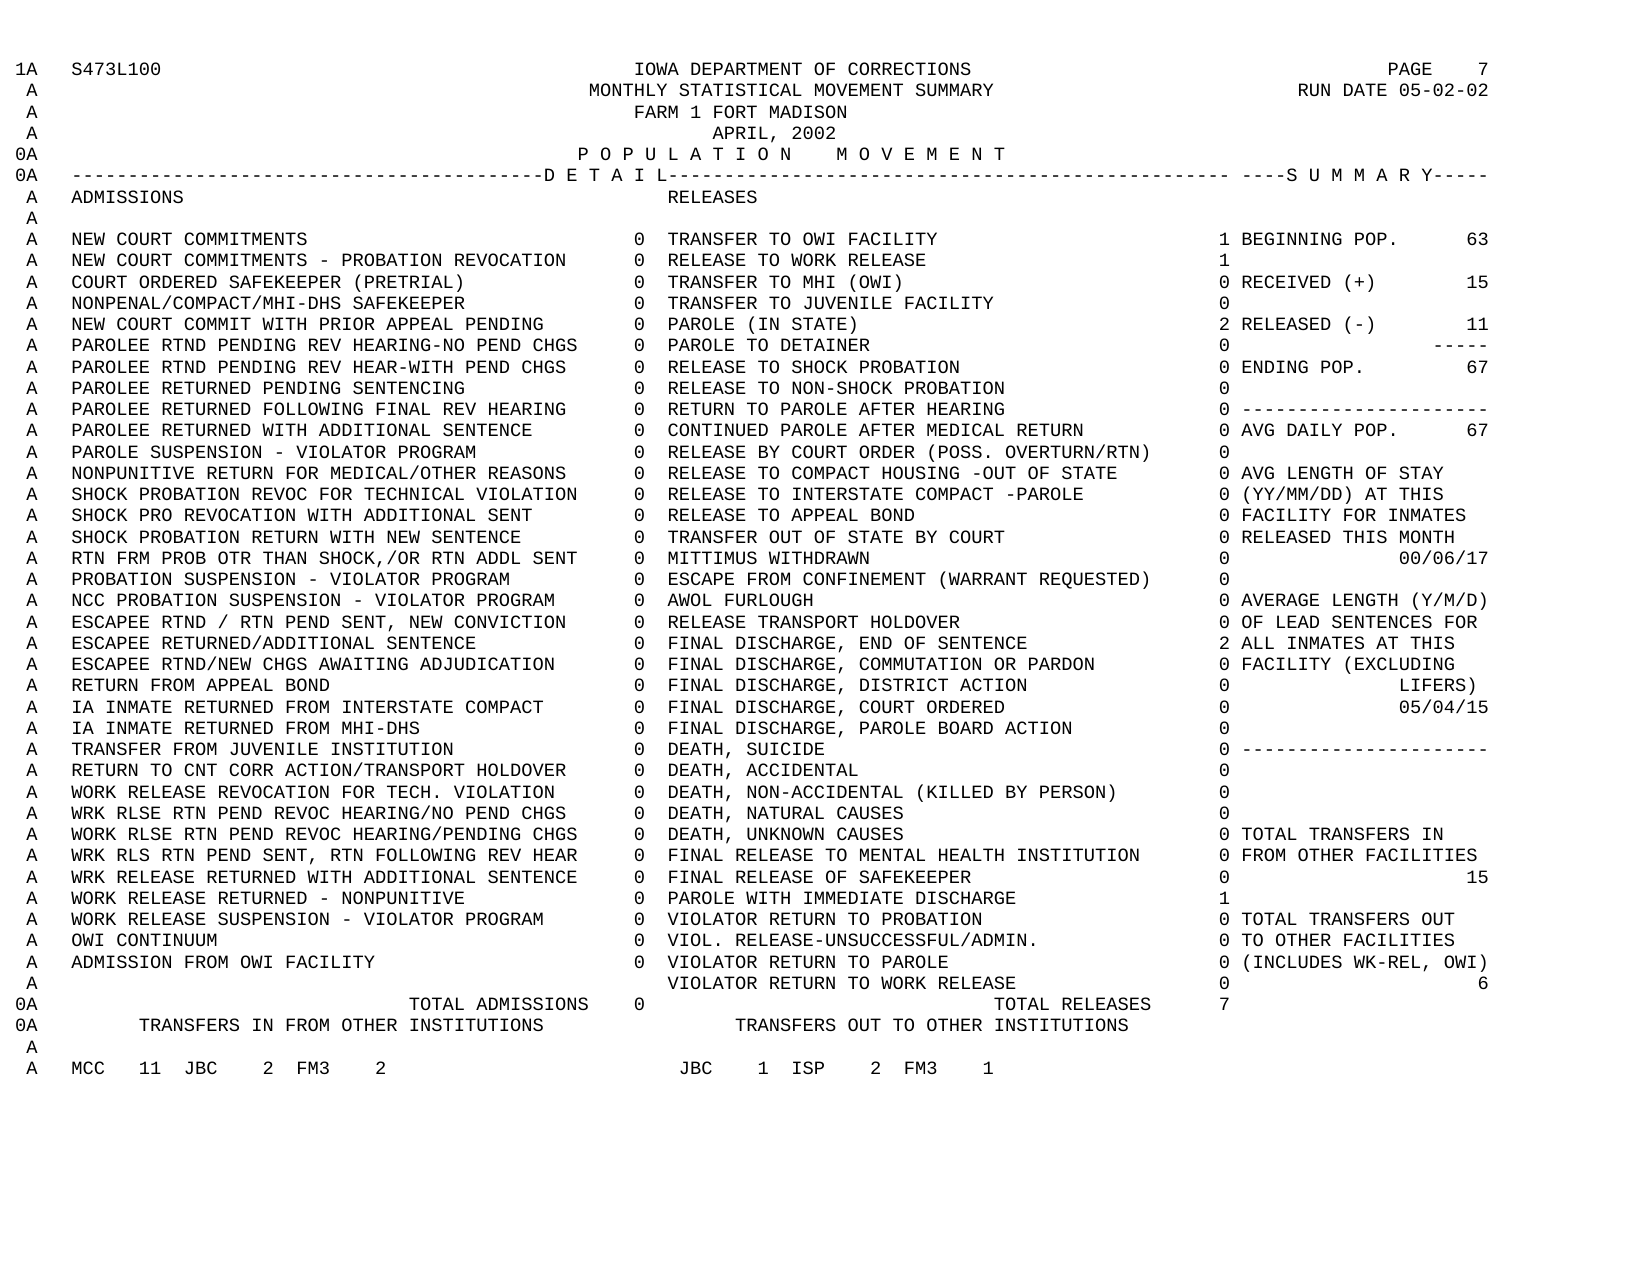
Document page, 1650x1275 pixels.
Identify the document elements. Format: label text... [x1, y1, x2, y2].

text A WORK RELEASE SUSPENSION - VIOLATOR PROGRAM 0 VIOLATOR RETURN TO PROBATION 0 TOTAL TRANSFERS OUT [15, 910, 1590, 931]
text A NEW COURT COMMIT WITH PRIOR APPEAL PENDING 0 PAROLE (IN STATE) 2 RELEASED (-) 11 [15, 315, 1590, 336]
text A SHOCK PROBATION REVOC FOR TECHNICAL VIOLATION 0 RELEASE TO INTERSTATE COMPACT -PAROLE 0 (YY/MM/DD) AT THIS [15, 485, 1590, 506]
text A RETURN FROM APPEAL BOND 0 FINAL DISCHARGE, DISTRICT ACTION 0 LIFERS) [15, 676, 1590, 697]
text 0A ------------------------------------------D E T A I L-------------------------------------------------- ----S U M M A R Y----- [15, 166, 1590, 187]
text A COURT ORDERED SAFEKEEPER (PRETRIAL) 0 TRANSFER TO MHI (OWI) 0 RECEIVED (+) 15 [15, 272, 1590, 294]
text A PAROLE SUSPENSION - VIOLATOR PROGRAM 0 RELEASE BY COURT ORDER (POSS. OVERTURN/RTN) 0 [15, 442, 1590, 464]
text A TRANSFER FROM JUVENILE INSTITUTION 0 DEATH, SUICIDE 0 ---------------------- [15, 740, 1590, 761]
text A PAROLEE RETURNED PENDING SENTENCING 0 RELEASE TO NON-SHOCK PROBATION 0 [15, 379, 1590, 400]
text A PROBATION SUSPENSION - VIOLATOR PROGRAM 0 ESCAPE FROM CONFINEMENT (WARRANT REQUESTED) 0 [15, 570, 1590, 591]
text 0A TOTAL ADMISSIONS 0 TOTAL RELEASES 7 [15, 995, 1590, 1016]
text A NCC PROBATION SUSPENSION - VIOLATOR PROGRAM 0 AWOL FURLOUGH 0 AVERAGE LENGTH (Y/M/D) [15, 591, 1590, 612]
text A WORK RELEASE RETURNED - NONPUNITIVE 0 PAROLE WITH IMMEDIATE DISCHARGE 1 [15, 889, 1590, 910]
text A ADMISSIONS RELEASES [15, 187, 1590, 209]
text A SHOCK PROBATION RETURN WITH NEW SENTENCE 0 TRANSFER OUT OF STATE BY COURT 0 RELEASED THIS MONTH [15, 527, 1590, 549]
text A PAROLEE RETURNED WITH ADDITIONAL SENTENCE 0 CONTINUED PAROLE AFTER MEDICAL RETURN 0 AVG DAILY POP. 67 [15, 421, 1590, 442]
text A WRK RLSE RTN PEND REVOC HEARING/NO PEND CHGS 0 DEATH, NATURAL CAUSES 0 [15, 804, 1590, 825]
text A RTN FRM PROB OTR THAN SHOCK,/OR RTN ADDL SENT 0 MITTIMUS WITHDRAWN 0 00/06/17 [15, 549, 1590, 570]
text A NEW COURT COMMITMENTS - PROBATION REVOCATION 0 RELEASE TO WORK RELEASE 1 [15, 251, 1590, 272]
text 1A S473L100 IOWA DEPARTMENT OF CORRECTIONS PAGE 7 [15, 60, 1590, 81]
text A PAROLEE RTND PENDING REV HEAR-WITH PEND CHGS 0 RELEASE TO SHOCK PROBATION 0 ENDING POP. 67 [15, 357, 1590, 379]
text A MONTHLY STATISTICAL MOVEMENT SUMMARY RUN DATE 05-02-02 [15, 81, 1590, 102]
text A [15, 209, 1590, 230]
text A MCC 11 JBC 2 FM3 2 JBC 1 ISP 2 FM3 1 [15, 1059, 1590, 1080]
text 0A P O P U L A T I O N M O V E M E N T [15, 145, 1590, 166]
text A SHOCK PRO REVOCATION WITH ADDITIONAL SENT 0 RELEASE TO APPEAL BOND 0 FACILITY FOR INMATES [15, 506, 1590, 527]
text A NONPENAL/COMPACT/MHI-DHS SAFEKEEPER 0 TRANSFER TO JUVENILE FACILITY 0 [15, 294, 1590, 315]
text A NEW COURT COMMITMENTS 0 TRANSFER TO OWI FACILITY 1 BEGINNING POP. 63 [15, 230, 1590, 251]
text A [15, 1037, 1590, 1059]
text A WRK RELEASE RETURNED WITH ADDITIONAL SENTENCE 0 FINAL RELEASE OF SAFEKEEPER 0 15 [15, 867, 1590, 889]
text A ESCAPEE RETURNED/ADDITIONAL SENTENCE 0 FINAL DISCHARGE, END OF SENTENCE 2 ALL INMATES AT THIS [15, 634, 1590, 655]
text A ESCAPEE RTND / RTN PEND SENT, NEW CONVICTION 0 RELEASE TRANSPORT HOLDOVER 0 OF LEAD SENTENCES FOR [15, 612, 1590, 634]
text A APRIL, 2002 [15, 124, 1590, 145]
text A WORK RELEASE REVOCATION FOR TECH. VIOLATION 0 DEATH, NON-ACCIDENTAL (KILLED BY PERSON) 0 [15, 782, 1590, 804]
text A ESCAPEE RTND/NEW CHGS AWAITING ADJUDICATION 0 FINAL DISCHARGE, COMMUTATION OR PARDON 0 FACILITY (EXCLUDING [15, 655, 1590, 676]
text A OWI CONTINUUM 0 VIOL. RELEASE-UNSUCCESSFUL/ADMIN. 0 TO OTHER FACILITIES [15, 931, 1590, 952]
text A RETURN TO CNT CORR ACTION/TRANSPORT HOLDOVER 0 DEATH, ACCIDENTAL 0 [15, 761, 1590, 782]
text A PAROLEE RETURNED FOLLOWING FINAL REV HEARING 0 RETURN TO PAROLE AFTER HEARING 0 ---------------------- [15, 400, 1590, 421]
text A WORK RLSE RTN PEND REVOC HEARING/PENDING CHGS 0 DEATH, UNKNOWN CAUSES 0 TOTAL TRANSFERS IN [15, 825, 1590, 846]
text A IA INMATE RETURNED FROM INTERSTATE COMPACT 0 FINAL DISCHARGE, COURT ORDERED 0 05/04/15 [15, 697, 1590, 719]
text A ADMISSION FROM OWI FACILITY 0 VIOLATOR RETURN TO PAROLE 0 (INCLUDES WK-REL, OWI) [15, 952, 1590, 974]
text A VIOLATOR RETURN TO WORK RELEASE 0 6 [15, 974, 1590, 995]
text 0A TRANSFERS IN FROM OTHER INSTITUTIONS TRANSFERS OUT TO OTHER INSTITUTIONS [15, 1016, 1590, 1037]
text A WRK RLS RTN PEND SENT, RTN FOLLOWING REV HEAR 0 FINAL RELEASE TO MENTAL HEALTH INSTITUTION 0 FROM OTHER FACILITIES [15, 846, 1590, 867]
text A PAROLEE RTND PENDING REV HEARING-NO PEND CHGS 0 PAROLE TO DETAINER 0 ----- [15, 336, 1590, 357]
text A FARM 1 FORT MADISON [15, 102, 1590, 124]
text A IA INMATE RETURNED FROM MHI-DHS 0 FINAL DISCHARGE, PAROLE BOARD ACTION 0 [15, 719, 1590, 740]
text A NONPUNITIVE RETURN FOR MEDICAL/OTHER REASONS 0 RELEASE TO COMPACT HOUSING -OUT OF STATE 0 AVG LENGTH OF STAY [15, 464, 1590, 485]
